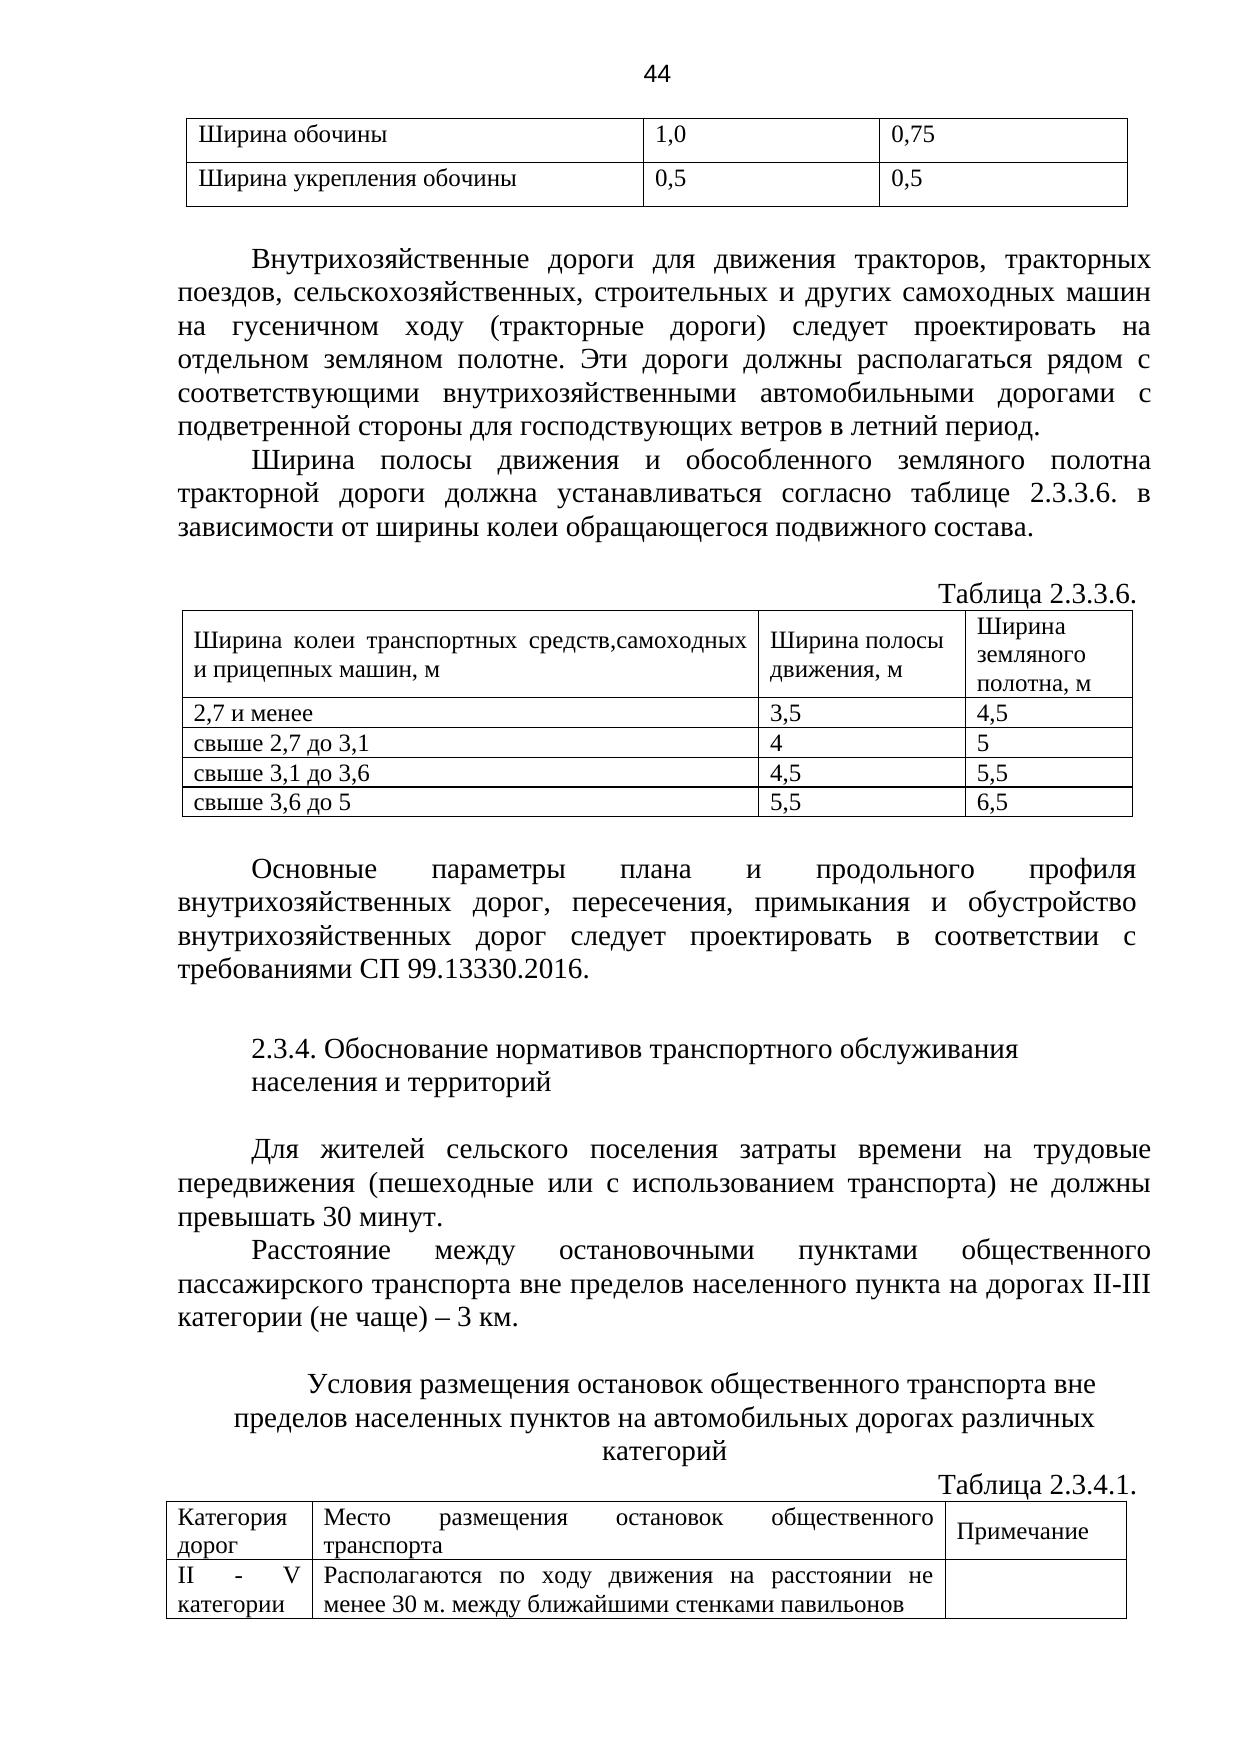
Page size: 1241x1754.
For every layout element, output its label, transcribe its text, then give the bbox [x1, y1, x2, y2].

table_cell 5,5 [966, 758, 1132, 786]
text Ширина полосы движения и обособленного земляного полотна тракторной дороги должна устанавливаться согласно таблице 2.3.3.6. в зависимости от ширины колеи обращающегося подвижного состава. [177, 442, 1152, 543]
table_cell 5 [966, 728, 1132, 757]
table_header Ширина земляного полотна, м [966, 611, 1132, 697]
table_cell 1,0 [644, 119, 879, 162]
text Внутрихозяйственные дороги для движения тракторов, тракторных поездов, сельскохозяйственных, строительных и других самоходных машин на гусеничном ходу (тракторные дороги) следует проектировать на отдельном земляном полотне. Эти дороги должны располагаться рядом с соответствующими внутрихозяйственными автомобильными дорогами с подветренной стороны для господствующих ветров в летний период. [177, 241, 1152, 442]
table_cell 4,5 [966, 698, 1132, 727]
table_cell 6,5 [966, 788, 1132, 816]
table_cell II - V категории [167, 1560, 312, 1618]
table_cell 0,5 [644, 163, 879, 206]
table_cell Ширина обочины [187, 119, 643, 162]
text Расстояние между остановочными пунктами общественного пассажирского транспорта вне пределов населенного пункта на дорогах II-III категории (не чаще) – 3 км. [177, 1232, 1152, 1333]
table_cell 2,7 и менее [183, 698, 758, 727]
table_cell 0,75 [880, 119, 1127, 162]
table_cell [946, 1560, 1126, 1618]
text Таблица 2.3.3.6. [177, 576, 1137, 610]
text Условия размещения остановок общественного транспорта вне пределов населенных пунктов на автомобильных дорогах различных категорий [177, 1366, 1152, 1467]
table_cell свыше 3,6 до 5 [183, 788, 758, 816]
text 2.3.4. Обоснование нормативов транспортного обслуживания населения и территорий [251, 1031, 1137, 1098]
table_cell 5,5 [759, 788, 965, 816]
table_header Место размещения остановок общественного транспорта [313, 1502, 945, 1559]
table_header Примечание [946, 1502, 1126, 1559]
table_cell 4 [759, 728, 965, 757]
table_header Ширина полосы движения, м [759, 611, 965, 697]
table_cell 4,5 [759, 758, 965, 786]
subtitle Основные параметры плана и продольного профиля внутрихозяйственных дорог, пересечения, примыкания и обустройство внутрихозяйственных дорог следует проектировать в соответствии с требованиями СП 99.13330.2016. [177, 851, 1137, 985]
table_header Ширина колеи транспортных средств,самоходных и прицепных машин, м [183, 611, 758, 697]
text Для жителей сельского поселения затраты времени на трудовые передвижения (пешеходные или с использованием транспорта) не должны превышать 30 минут. [177, 1132, 1152, 1232]
table_cell свыше 2,7 до 3,1 [183, 728, 758, 757]
table_header Категория дорог [167, 1502, 312, 1559]
table_cell Ширина укрепления обочины [187, 163, 643, 206]
table_cell свыше 3,1 до 3,6 [183, 758, 758, 786]
table_cell 0,5 [880, 163, 1127, 206]
text Таблица 2.3.4.1. [177, 1467, 1137, 1501]
table_cell 3,5 [759, 698, 965, 727]
table_cell Располагаются по ходу движения на расстоянии не менее 30 м. между ближайшими стенками павильонов [313, 1560, 945, 1618]
